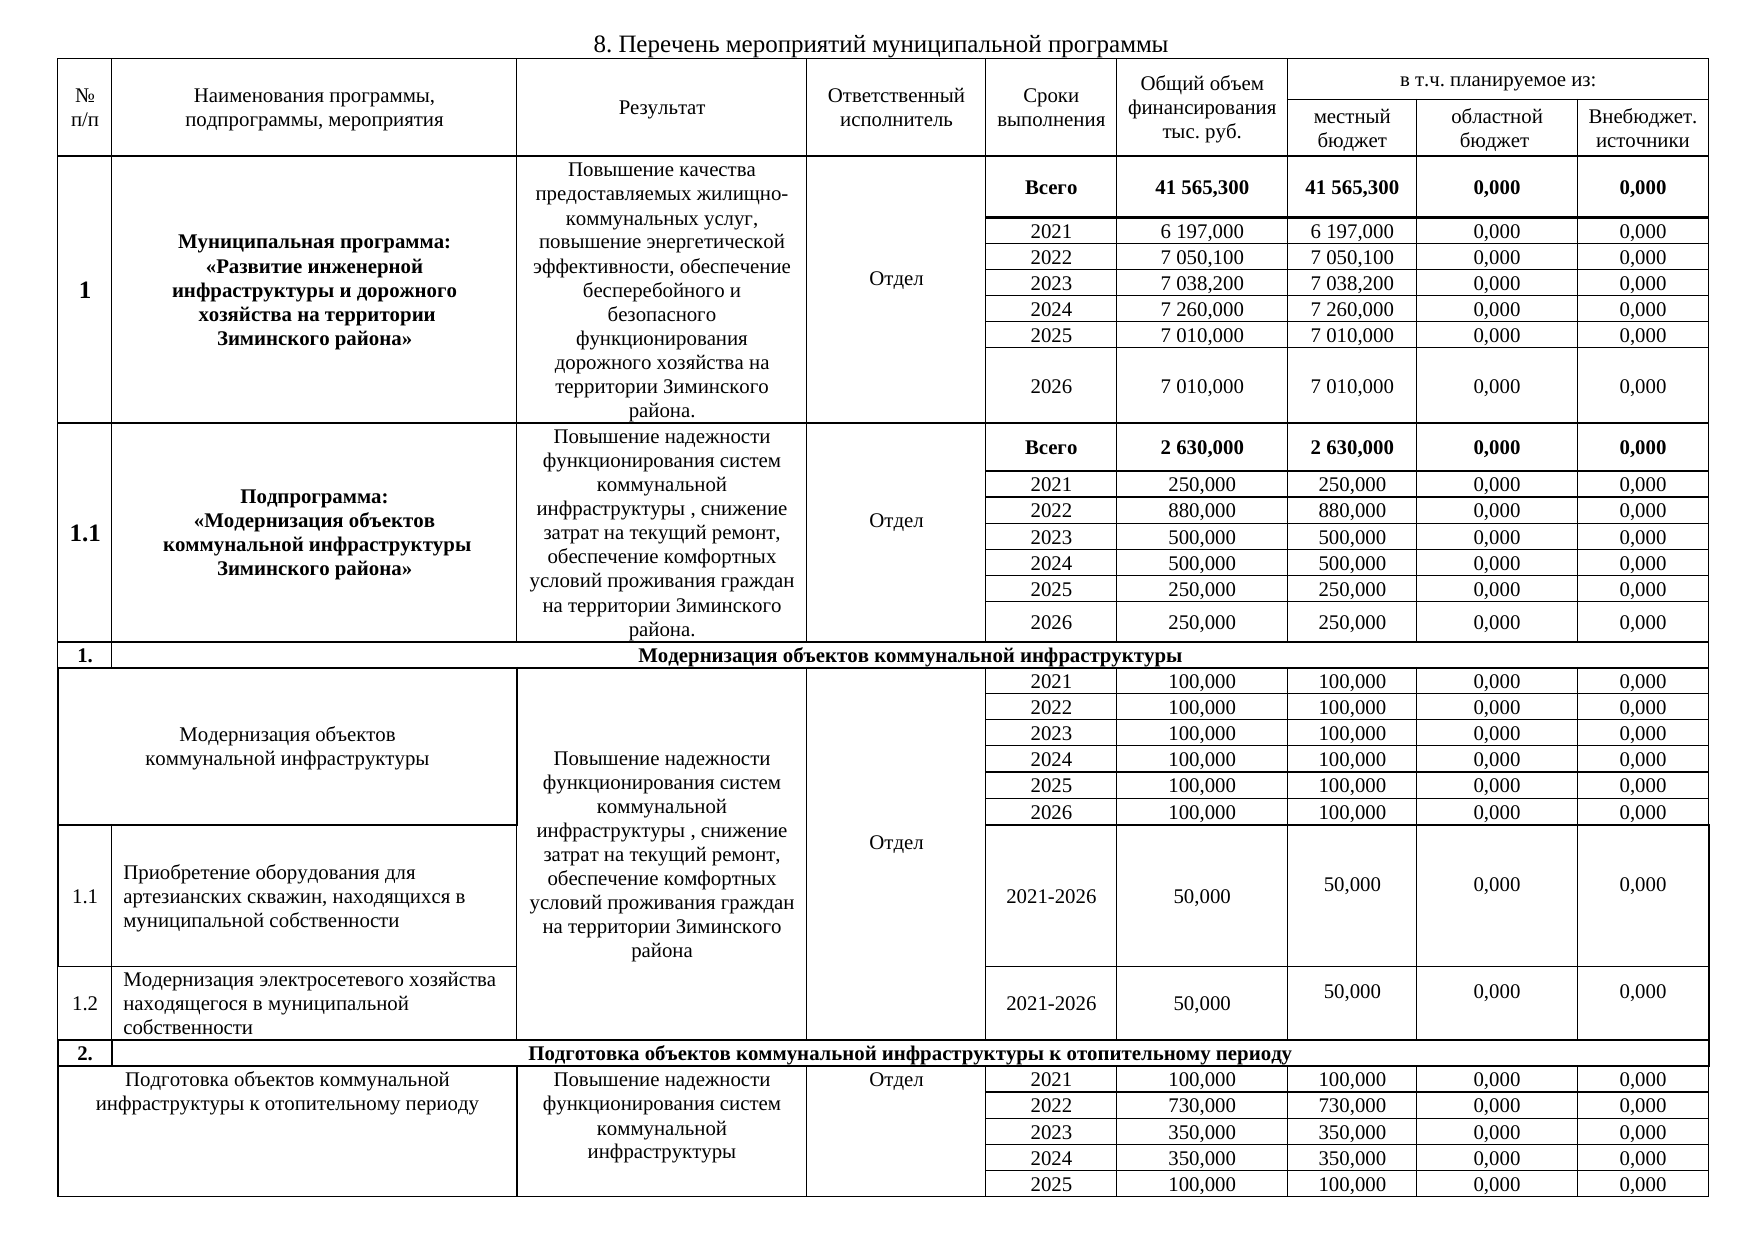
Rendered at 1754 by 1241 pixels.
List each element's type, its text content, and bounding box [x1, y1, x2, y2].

table_cell 0,000 [1578, 348, 1708, 422]
table_cell 2026 [986, 348, 1116, 422]
table_cell 0,000 [1417, 472, 1577, 496]
table_cell 0,000 [1417, 1171, 1577, 1196]
table_header № п/п [58, 59, 111, 155]
table_cell 7 038,200 [1117, 270, 1287, 295]
table_cell 41 565,300 [1288, 157, 1416, 216]
table_cell Повышение надежности функционирования систем коммунальной инфраструктуры , снижение затрат на текущий ремонт, обеспечение комфортных условий проживания граждан на территории Зиминского района [517, 669, 806, 1039]
table_cell 250,000 [1117, 576, 1287, 601]
table_cell 2021 [986, 472, 1116, 496]
table_cell Повышение качества предоставляемых жилищно-коммунальных услуг, повышение энергетической эффективности, обеспечение бесперебойного и безопасного функционирования дорожного хозяйства на территории Зиминского района. [517, 157, 806, 422]
table_cell 350,000 [1288, 1145, 1416, 1170]
table_header Наименования программы, подпрограммы, мероприятия [112, 59, 516, 155]
table_cell 6 197,000 [1288, 219, 1416, 243]
table_cell 0,000 [1417, 296, 1577, 321]
table_cell 0,000 [1417, 322, 1577, 347]
table_cell 100,000 [1117, 694, 1287, 719]
table_cell 0,000 [1578, 498, 1708, 522]
table_cell 2023 [986, 270, 1116, 295]
table_cell 0,000 [1417, 720, 1577, 745]
table_cell 0,000 [1578, 1093, 1708, 1117]
table_header Результат [517, 59, 806, 155]
table_cell 2021 [986, 219, 1116, 243]
table_cell 100,000 [1117, 1171, 1287, 1196]
table_cell 0,000 [1578, 826, 1708, 966]
table_cell 100,000 [1117, 773, 1287, 797]
table_cell 50,000 [1117, 967, 1287, 1039]
table_cell 0,000 [1417, 694, 1577, 719]
table_cell 1.2 [58, 967, 111, 1039]
table_cell 730,000 [1117, 1093, 1287, 1117]
table_cell 0,000 [1578, 1171, 1708, 1196]
table_cell 0,000 [1578, 576, 1708, 601]
table_cell 0,000 [1578, 296, 1708, 321]
table_cell 100,000 [1288, 1171, 1416, 1196]
table_cell 7 038,200 [1288, 270, 1416, 295]
table_cell областной бюджет [1417, 100, 1577, 155]
table_cell Приобретение оборудования для артезианских скважин, находящихся в муниципальной собственности [112, 826, 516, 966]
table_cell 0,000 [1578, 694, 1708, 719]
table_cell Отдел [807, 1067, 985, 1196]
table_cell 0,000 [1417, 1067, 1577, 1091]
table_cell Повышение надежности функционирования систем коммунальной инфраструктуры , снижение затрат на текущий ремонт, обеспечение комфортных условий проживания граждан на территории Зиминского района. [517, 424, 806, 641]
table_cell 2025 [986, 576, 1116, 601]
table_cell 0,000 [1417, 424, 1577, 470]
table_cell 0,000 [1578, 472, 1708, 496]
table_cell 0,000 [1417, 576, 1577, 601]
table_cell 2025 [986, 322, 1116, 347]
table_cell 0,000 [1578, 669, 1708, 693]
table_cell 0,000 [1417, 602, 1577, 641]
table_header Ответственный исполнитель [807, 59, 985, 155]
table_cell 0,000 [1417, 1119, 1577, 1144]
table_cell 0,000 [1417, 826, 1577, 966]
table_cell 1. [58, 643, 111, 667]
table_cell 880,000 [1288, 498, 1416, 522]
table_cell Всего [986, 157, 1116, 216]
table_cell 500,000 [1288, 524, 1416, 549]
table_cell 100,000 [1288, 746, 1416, 771]
table_cell 350,000 [1117, 1145, 1287, 1170]
table_cell 0,000 [1578, 1067, 1708, 1091]
table_cell 350,000 [1288, 1119, 1416, 1144]
table_cell Внебюджет. источники [1578, 100, 1708, 155]
table_cell 2021-2026 [986, 967, 1116, 1039]
table_cell 0,000 [1417, 1093, 1577, 1117]
table_cell 2. [59, 1041, 111, 1065]
table_cell 41 565,300 [1117, 157, 1287, 216]
table_cell Модернизация объектов коммунальной инфраструктуры [112, 643, 1708, 667]
table_cell 100,000 [1288, 1067, 1416, 1091]
table_cell 100,000 [1288, 773, 1416, 797]
table_cell 0,000 [1578, 1119, 1708, 1144]
table_cell 880,000 [1117, 498, 1287, 522]
table_cell Отдел [807, 157, 985, 422]
table_cell Подготовка объектов коммунальной инфраструктуры к отопительному периоду [59, 1067, 516, 1196]
table_cell 350,000 [1117, 1119, 1287, 1144]
table_cell 2022 [986, 498, 1116, 522]
table_cell 100,000 [1117, 669, 1287, 693]
table_cell 100,000 [1288, 669, 1416, 693]
table_cell 0,000 [1417, 244, 1577, 269]
table_cell Модернизация объектов коммунальной инфраструктуры [59, 669, 516, 824]
table_cell 0,000 [1417, 773, 1577, 797]
table_cell 2025 [986, 1171, 1116, 1196]
table_cell 730,000 [1288, 1093, 1416, 1117]
table_cell 1.1 [58, 424, 111, 641]
table_cell 0,000 [1578, 157, 1708, 216]
table_cell 500,000 [1288, 550, 1416, 575]
table_cell 2026 [986, 602, 1116, 641]
table_cell 2022 [986, 1093, 1116, 1117]
table_cell 2023 [986, 1119, 1116, 1144]
table_cell 100,000 [1117, 1067, 1287, 1091]
table_cell 0,000 [1578, 219, 1708, 243]
table_cell 2 630,000 [1117, 424, 1287, 470]
table_cell 250,000 [1117, 472, 1287, 496]
table_cell 2025 [986, 773, 1116, 797]
table_cell 7 260,000 [1288, 296, 1416, 321]
table_cell 100,000 [1117, 799, 1287, 824]
table_cell 100,000 [1117, 746, 1287, 771]
table_cell 0,000 [1417, 348, 1577, 422]
table_cell 0,000 [1578, 799, 1708, 824]
table_cell 250,000 [1288, 602, 1416, 641]
table_cell 2024 [986, 1145, 1116, 1170]
table_cell 0,000 [1417, 498, 1577, 522]
table_header Сроки выполнения [986, 59, 1116, 155]
table_cell Отдел [807, 669, 985, 1039]
table_cell 100,000 [1117, 720, 1287, 745]
table_cell 500,000 [1117, 524, 1287, 549]
table_cell Муниципальная программа: «Развитие инженерной инфраструктуры и дорожного хозяйства на территории Зиминского района» [112, 157, 516, 422]
table_cell 100,000 [1288, 799, 1416, 824]
table_cell 0,000 [1417, 669, 1577, 693]
table_cell 0,000 [1578, 322, 1708, 347]
table_header в т.ч. планируемое из: [1288, 59, 1708, 99]
table_cell 0,000 [1417, 967, 1577, 1039]
table_cell 2021 [986, 1067, 1116, 1091]
table_cell Модернизация электросетевого хозяйства находящегося в муниципальной собственности [112, 967, 516, 1039]
table_cell 2024 [986, 550, 1116, 575]
table_cell 250,000 [1288, 472, 1416, 496]
table_cell 7 260,000 [1117, 296, 1287, 321]
table_cell 0,000 [1417, 219, 1577, 243]
table_cell 2022 [986, 244, 1116, 269]
table_cell 0,000 [1578, 967, 1708, 1039]
table_cell 0,000 [1578, 773, 1708, 797]
table_cell 0,000 [1417, 270, 1577, 295]
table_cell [518, 1067, 806, 1196]
table_cell 2024 [986, 746, 1116, 771]
table_cell 0,000 [1578, 424, 1708, 470]
table_cell 50,000 [1117, 826, 1287, 966]
table_cell 0,000 [1417, 157, 1577, 216]
table_cell 250,000 [1117, 602, 1287, 641]
table_cell 50,000 [1288, 967, 1416, 1039]
table_header Общий объем финансирования тыс. руб. [1117, 59, 1287, 155]
table_cell 0,000 [1417, 1145, 1577, 1170]
table_cell 0,000 [1417, 746, 1577, 771]
table_cell 0,000 [1578, 524, 1708, 549]
table_cell 7 050,100 [1117, 244, 1287, 269]
table_cell 7 010,000 [1288, 348, 1416, 422]
table_cell Подготовка объектов коммунальной инфраструктуры к отопительному периоду [113, 1041, 1708, 1065]
table_cell 0,000 [1417, 799, 1577, 824]
table_cell 1 [58, 157, 111, 422]
table_cell 7 010,000 [1288, 322, 1416, 347]
table_cell 7 050,100 [1288, 244, 1416, 269]
table_cell 2022 [986, 694, 1116, 719]
table_cell 0,000 [1417, 524, 1577, 549]
table_cell 0,000 [1578, 602, 1708, 641]
table_cell 0,000 [1578, 720, 1708, 745]
table_cell 0,000 [1578, 550, 1708, 575]
table_cell 500,000 [1117, 550, 1287, 575]
table_cell 6 197,000 [1117, 219, 1287, 243]
table_cell 0,000 [1417, 550, 1577, 575]
table_cell 2026 [986, 799, 1116, 824]
text 8. Перечень мероприятий муниципальной программы [97, 29, 1665, 58]
table_cell 100,000 [1288, 720, 1416, 745]
table_cell Отдел [807, 424, 985, 641]
table_cell 2021 [986, 669, 1116, 693]
table_cell 1.1 [59, 826, 111, 966]
table_cell 250,000 [1288, 576, 1416, 601]
table_cell Всего [986, 424, 1116, 470]
table_cell 0,000 [1578, 746, 1708, 771]
table_cell 2024 [986, 296, 1116, 321]
table_cell 0,000 [1578, 270, 1708, 295]
table_cell 50,000 [1288, 826, 1416, 966]
table_cell 2 630,000 [1288, 424, 1416, 470]
table_cell местный бюджет [1288, 100, 1416, 155]
table_cell 7 010,000 [1117, 348, 1287, 422]
table_cell 2021-2026 [986, 826, 1116, 966]
table_cell 2023 [986, 524, 1116, 549]
table_cell 0,000 [1578, 1145, 1708, 1170]
table_cell 7 010,000 [1117, 322, 1287, 347]
table_cell 100,000 [1288, 694, 1416, 719]
table_cell 0,000 [1578, 244, 1708, 269]
table_cell 2023 [986, 720, 1116, 745]
table_cell Подпрограмма: «Модернизация объектов коммунальной инфраструктуры Зиминского района» [112, 424, 516, 641]
